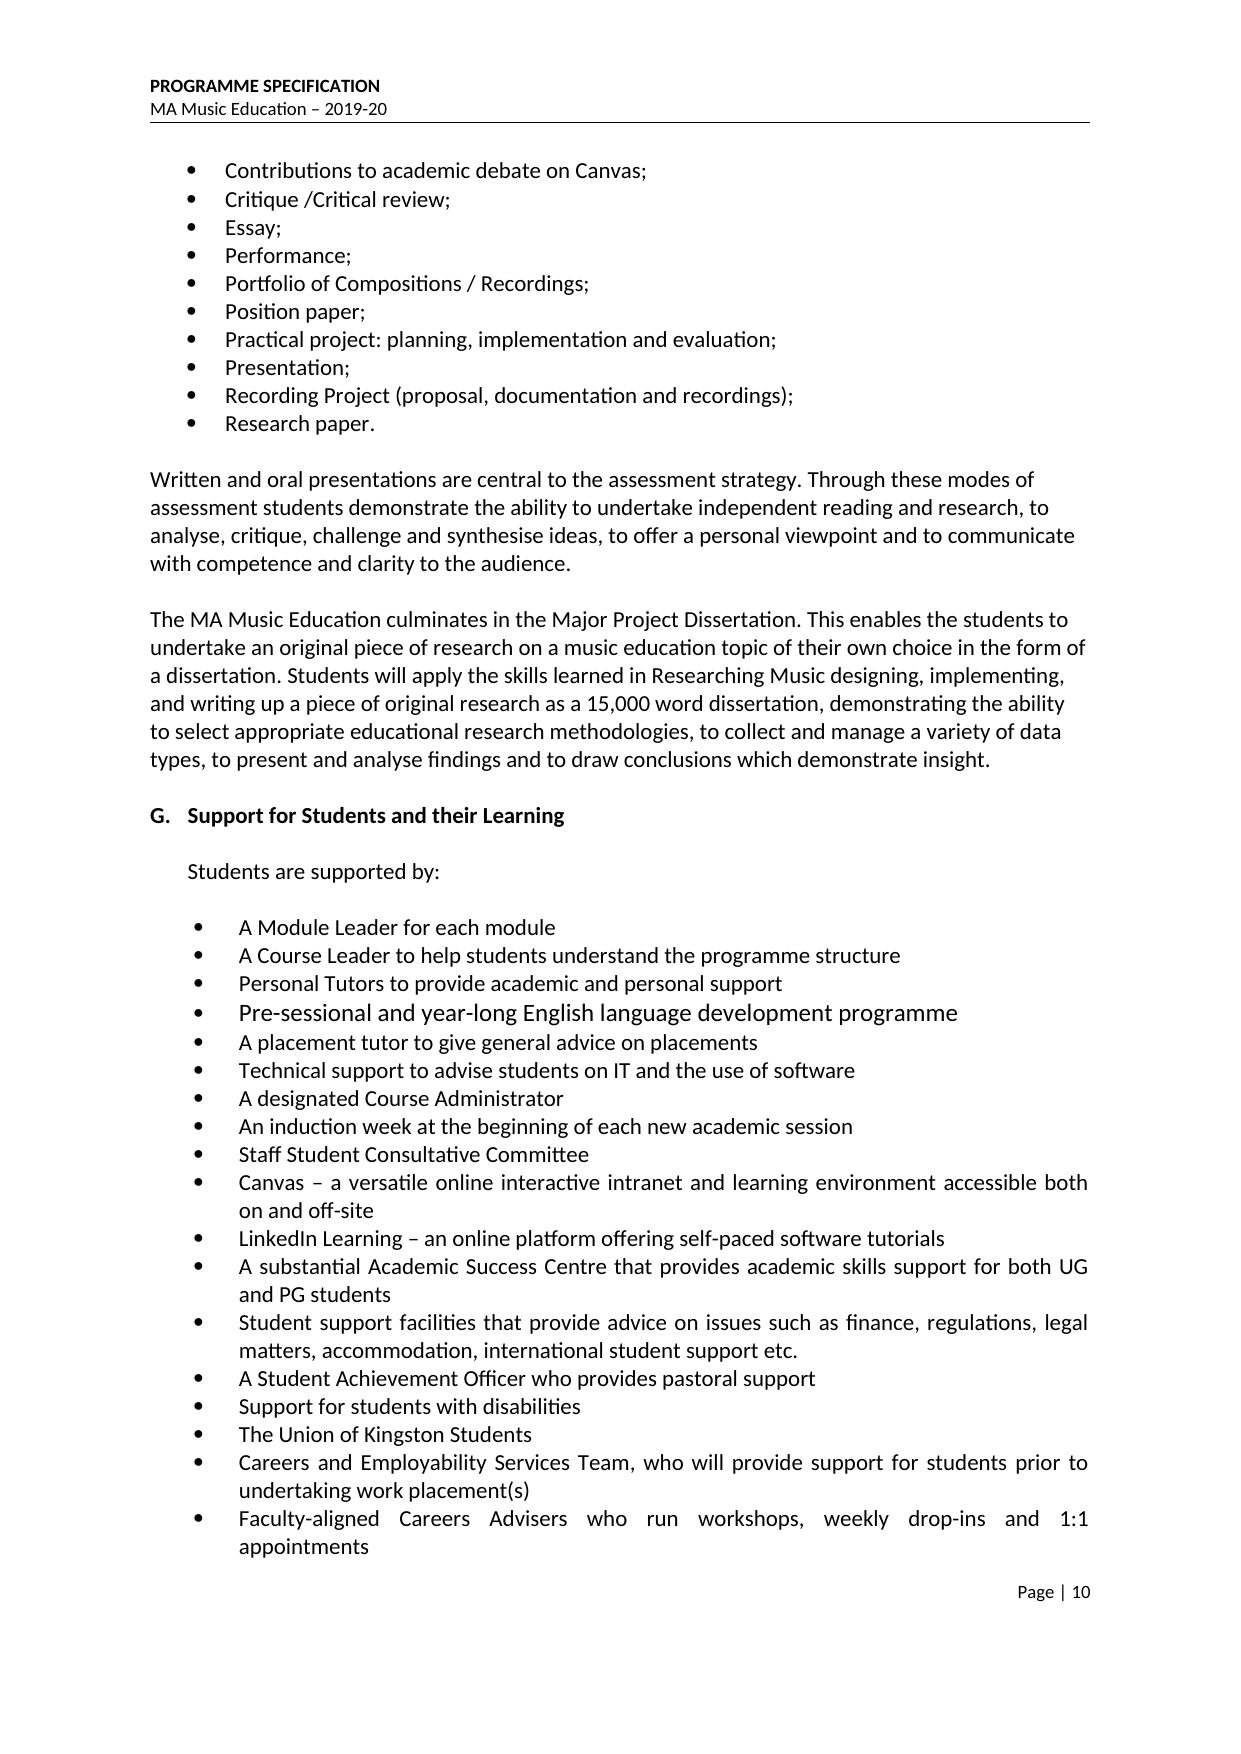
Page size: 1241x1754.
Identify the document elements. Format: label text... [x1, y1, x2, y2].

list A Student Achievement Officer who provides pastoral support [194, 1364, 1090, 1392]
list Personal Tutors to provide academic and personal support [194, 969, 1090, 997]
list Position paper; [187, 297, 1090, 325]
list Critique /Critical review; [187, 185, 1090, 213]
list Technical support to advise students on IT and the use of software [194, 1056, 1090, 1084]
list LinkedIn Learning – an online platform offering self-paced software tutorials [194, 1224, 1090, 1252]
list A Module Leader for each module [194, 913, 1090, 941]
list Recording Project (proposal, documentation and recordings); [187, 381, 1090, 409]
list Essay; [187, 213, 1090, 241]
list An induction week at the beginning of each new academic session [194, 1112, 1090, 1140]
list A designated Course Administrator [194, 1084, 1090, 1112]
list Practical project: planning, implementation and evaluation; [187, 325, 1090, 353]
list Careers and Employability Services Team, who will provide support for students prior to undertaking work placement(s) [194, 1448, 1090, 1504]
list Faculty-aligned Careers Advisers who run workshops, weekly drop-ins and 1:1 appointments [194, 1504, 1090, 1560]
list Presentation; [187, 353, 1090, 381]
text The MA Music Education culminates in the Major Project Dissertation. This enables the students to undertake an original piece of research on a music education topic of their own choice in the form of a dissertation. Students will apply the skills learned in Researching Music designing, implementing, and writing up a piece of original research as a 15,000 word dissertation, demonstrating the ability to select appropriate educational research methodologies, to collect and manage a variety of data types, to present and analyse findings and to draw conclusions which demonstrate insight. [150, 605, 1090, 773]
list Performance; [187, 241, 1090, 269]
list Support for students with disabilities [194, 1392, 1090, 1420]
list Research paper. [187, 409, 1090, 437]
list Contributions to academic debate on Canvas; [187, 157, 1090, 185]
list Student support facilities that provide advice on issues such as finance, regulations, legal matters, accommodation, international student support etc. [194, 1308, 1090, 1364]
text Written and oral presentations are central to the assessment strategy. Through these modes of assessment students demonstrate the ability to undertake independent reading and research, to analyse, critique, challenge and synthesise ideas, to offer a personal viewpoint and to communicate with competence and clarity to the audience. [150, 465, 1090, 577]
list Pre-sessional and year-long English language development programme [194, 997, 1090, 1028]
list A Course Leader to help students understand the programme structure [194, 941, 1090, 969]
list The Union of Kingston Students [194, 1420, 1090, 1448]
text Students are supported by: [150, 857, 1090, 885]
list Staff Student Consultative Committee [194, 1140, 1090, 1168]
list Canvas – a versatile online interactive intranet and learning environment accessible both on and off-site [194, 1168, 1090, 1224]
list Portfolio of Compositions / Recordings; [187, 269, 1090, 297]
list Support for Students and their Learning [150, 801, 1090, 829]
list A placement tutor to give general advice on placements [194, 1028, 1090, 1056]
list A substantial Academic Success Centre that provides academic skills support for both UG and PG students [194, 1252, 1090, 1308]
